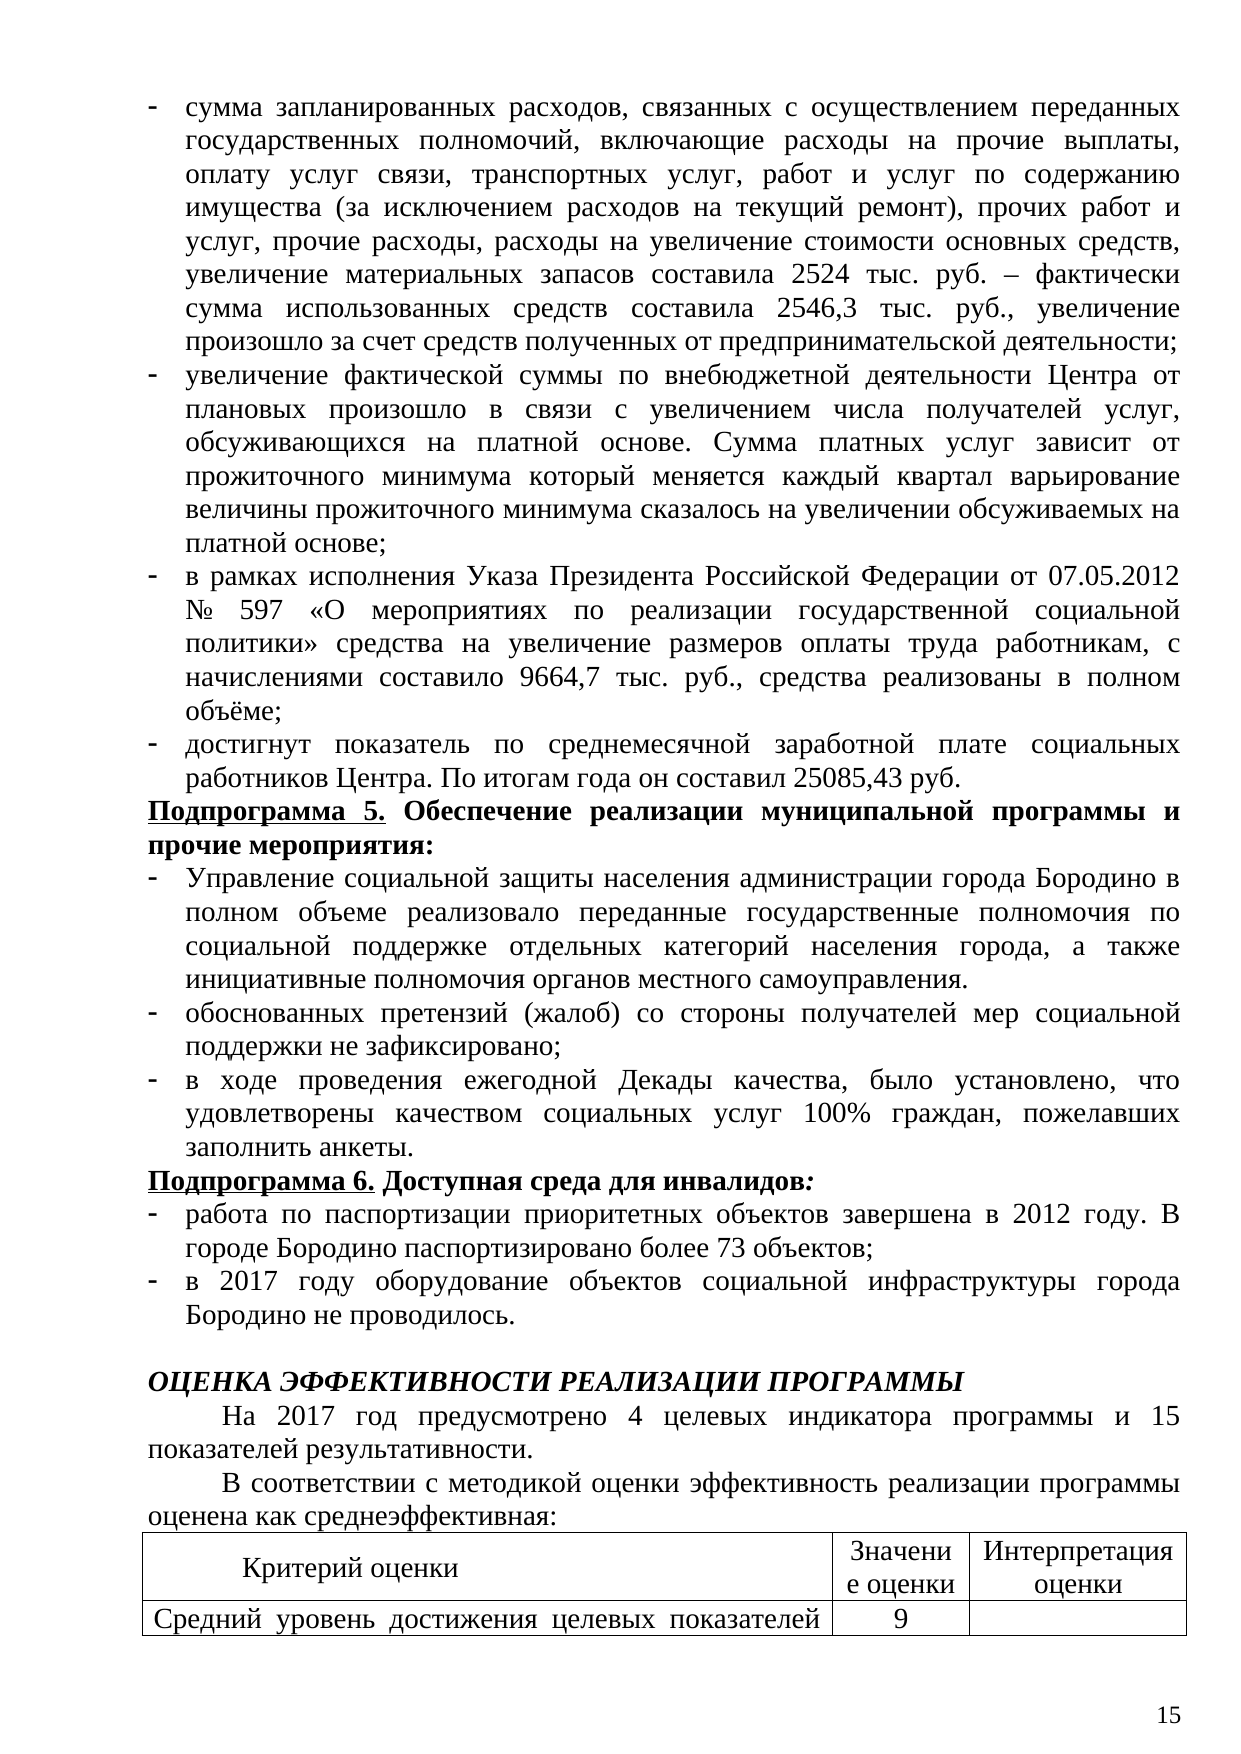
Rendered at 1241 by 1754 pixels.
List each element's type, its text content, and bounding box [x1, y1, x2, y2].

text В соответствии с методикой оценки эффективность реализации программы оценена как среднеэффективная: [148, 1465, 1181, 1532]
table_cell 9 [833, 1601, 969, 1634]
text Подпрограмма 5. Обеспечение реализации муниципальной программы и прочие мероприятия: [148, 793, 1181, 861]
list в рамках исполнения Указа Президента Российской Федерации от 07.05.2012 № 597 «О мероприятиях по реализации государственной социальной политики» средства на увеличение размеров оплаты труда работникам, с начислениями составило 9664,7 тыс. руб., средства реализованы в полном объёме; [148, 558, 1181, 726]
list в ходе проведения ежегодной Декады качества, было установлено, что удовлетворены качеством социальных услуг 100% граждан, пожелавших заполнить анкеты. [148, 1062, 1181, 1163]
list работа по паспортизации приоритетных объектов завершена в 2012 году. В городе Бородино паспортизировано более 73 объектов; [148, 1196, 1181, 1263]
table_header Значение оценки [833, 1533, 969, 1600]
list в 2017 году оборудование объектов социальной инфраструктуры города Бородино не проводилось. [148, 1263, 1181, 1331]
list Управление социальной защиты населения администрации города Бородино в полном объеме реализовало переданные государственные полномочия по социальной поддержке отдельных категорий населения города, а также инициативные полномочия органов местного самоуправления. [148, 861, 1181, 995]
table_header Критерий оценки [143, 1533, 832, 1600]
table_header Интерпретация оценки [970, 1533, 1186, 1600]
list увеличение фактической суммы по внебюджетной деятельности Центра от плановых произошло в связи с увеличением числа получателей услуг, обсуживающихся на платной основе. Сумма платных услуг зависит от прожиточного минимума который меняется каждый квартал варьирование величины прожиточного минимума сказалось на увеличении обсуживаемых на платной основе; [148, 357, 1181, 558]
text Подпрограмма 6. Доступная среда для инвалидов: [148, 1163, 1181, 1196]
table_cell [970, 1601, 1186, 1634]
text На 2017 год предусмотрено 4 целевых индикатора программы и 15 показателей результативности. [148, 1398, 1181, 1465]
list сумма запланированных расходов, связанных с осуществлением переданных государственных полномочий, включающие расходы на прочие выплаты, оплату услуг связи, транспортных услуг, работ и услуг по содержанию имущества (за исключением расходов на текущий ремонт), прочих работ и услуг, прочие расходы, расходы на увеличение стоимости основных средств, увеличение материальных запасов составила 2524 тыс. руб. – фактически сумма использованных средств составила 2546,3 тыс. руб., увеличение произошло за счет средств полученных от предпринимательской деятельности; [148, 89, 1181, 357]
text ОЦЕНКА ЭФФЕКТИВНОСТИ РЕАЛИЗАЦИИ ПРОГРАММЫ [148, 1364, 1181, 1398]
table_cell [143, 1601, 832, 1634]
list обоснованных претензий (жалоб) со стороны получателей мер социальной поддержки не зафиксировано; [148, 995, 1181, 1062]
list достигнут показатель по среднемесячной заработной плате социальных работников Центра. По итогам года он составил 25085,43 руб. [148, 726, 1181, 793]
